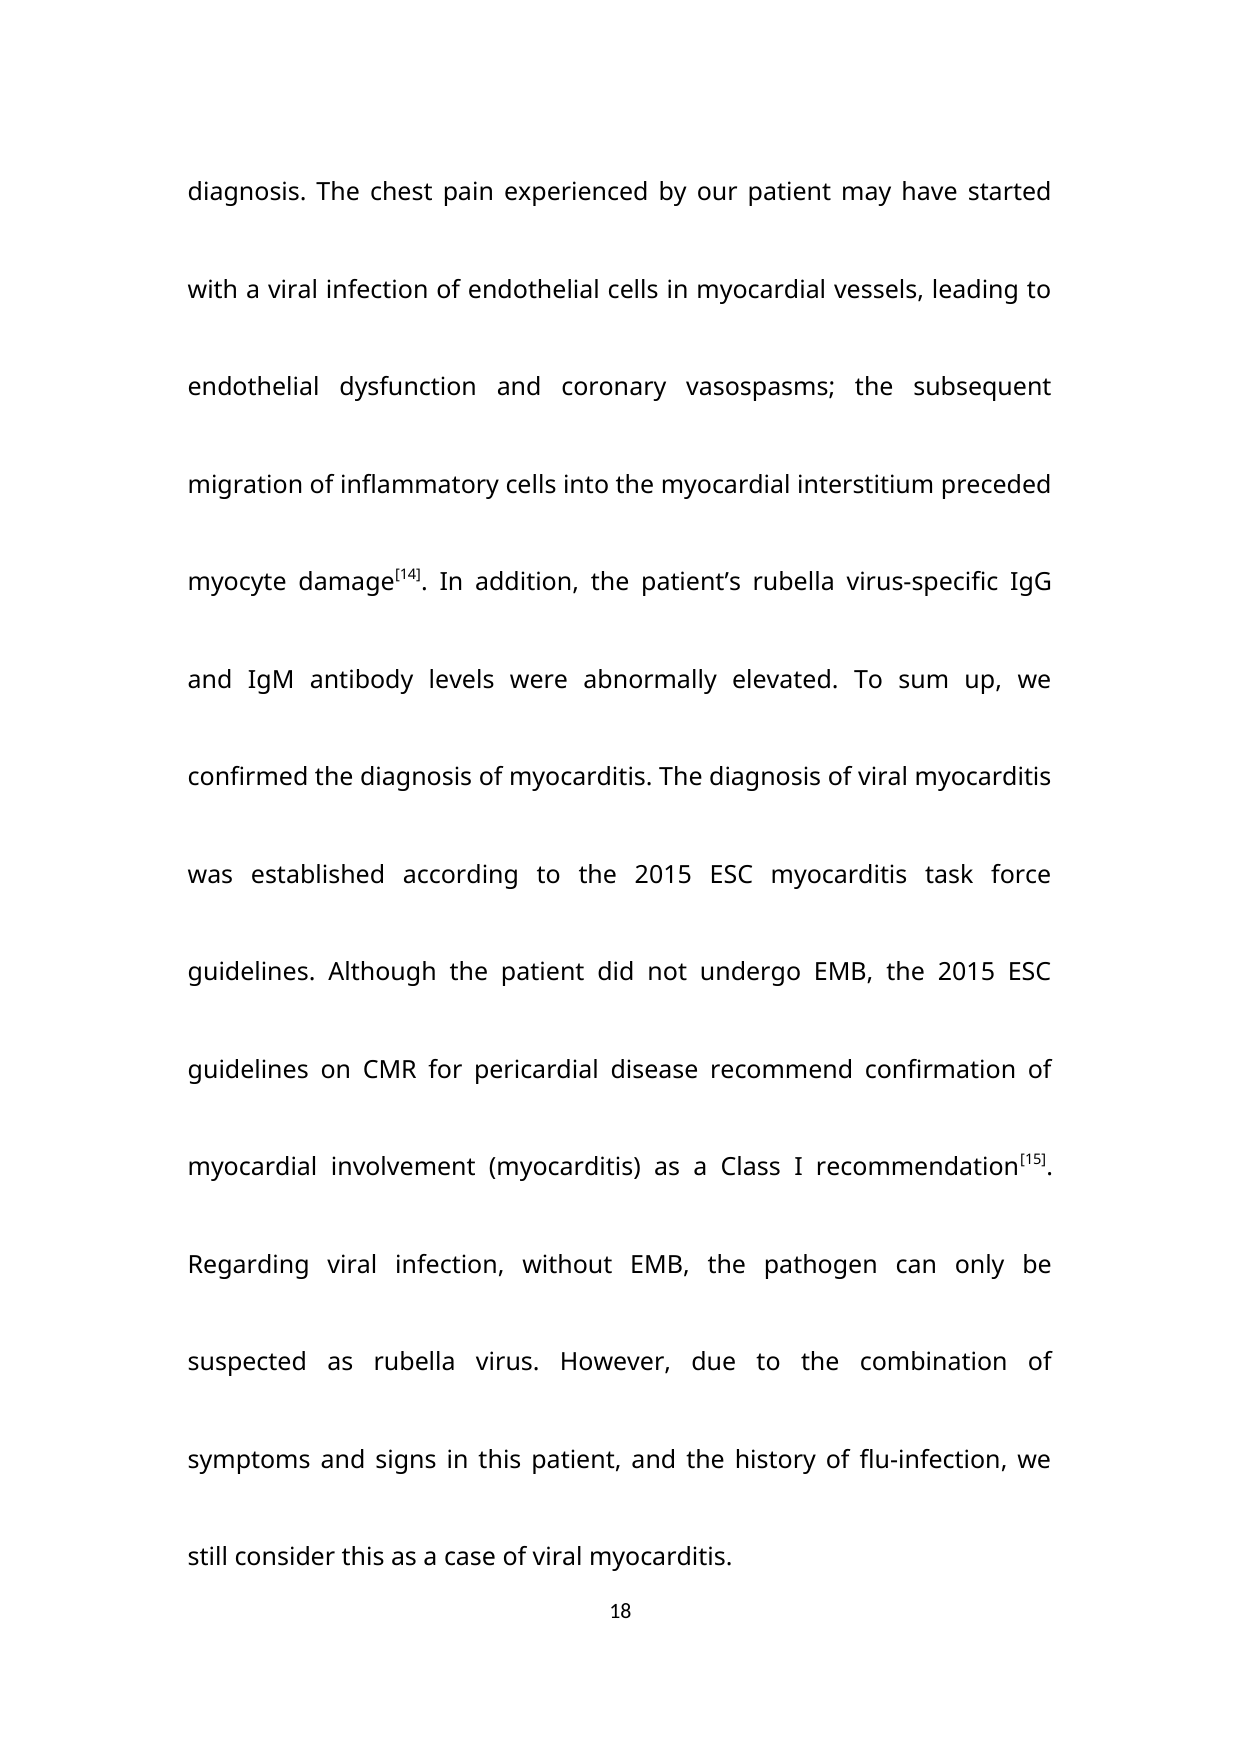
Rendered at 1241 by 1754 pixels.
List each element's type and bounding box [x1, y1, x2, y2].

text [187, 159, 1053, 1589]
